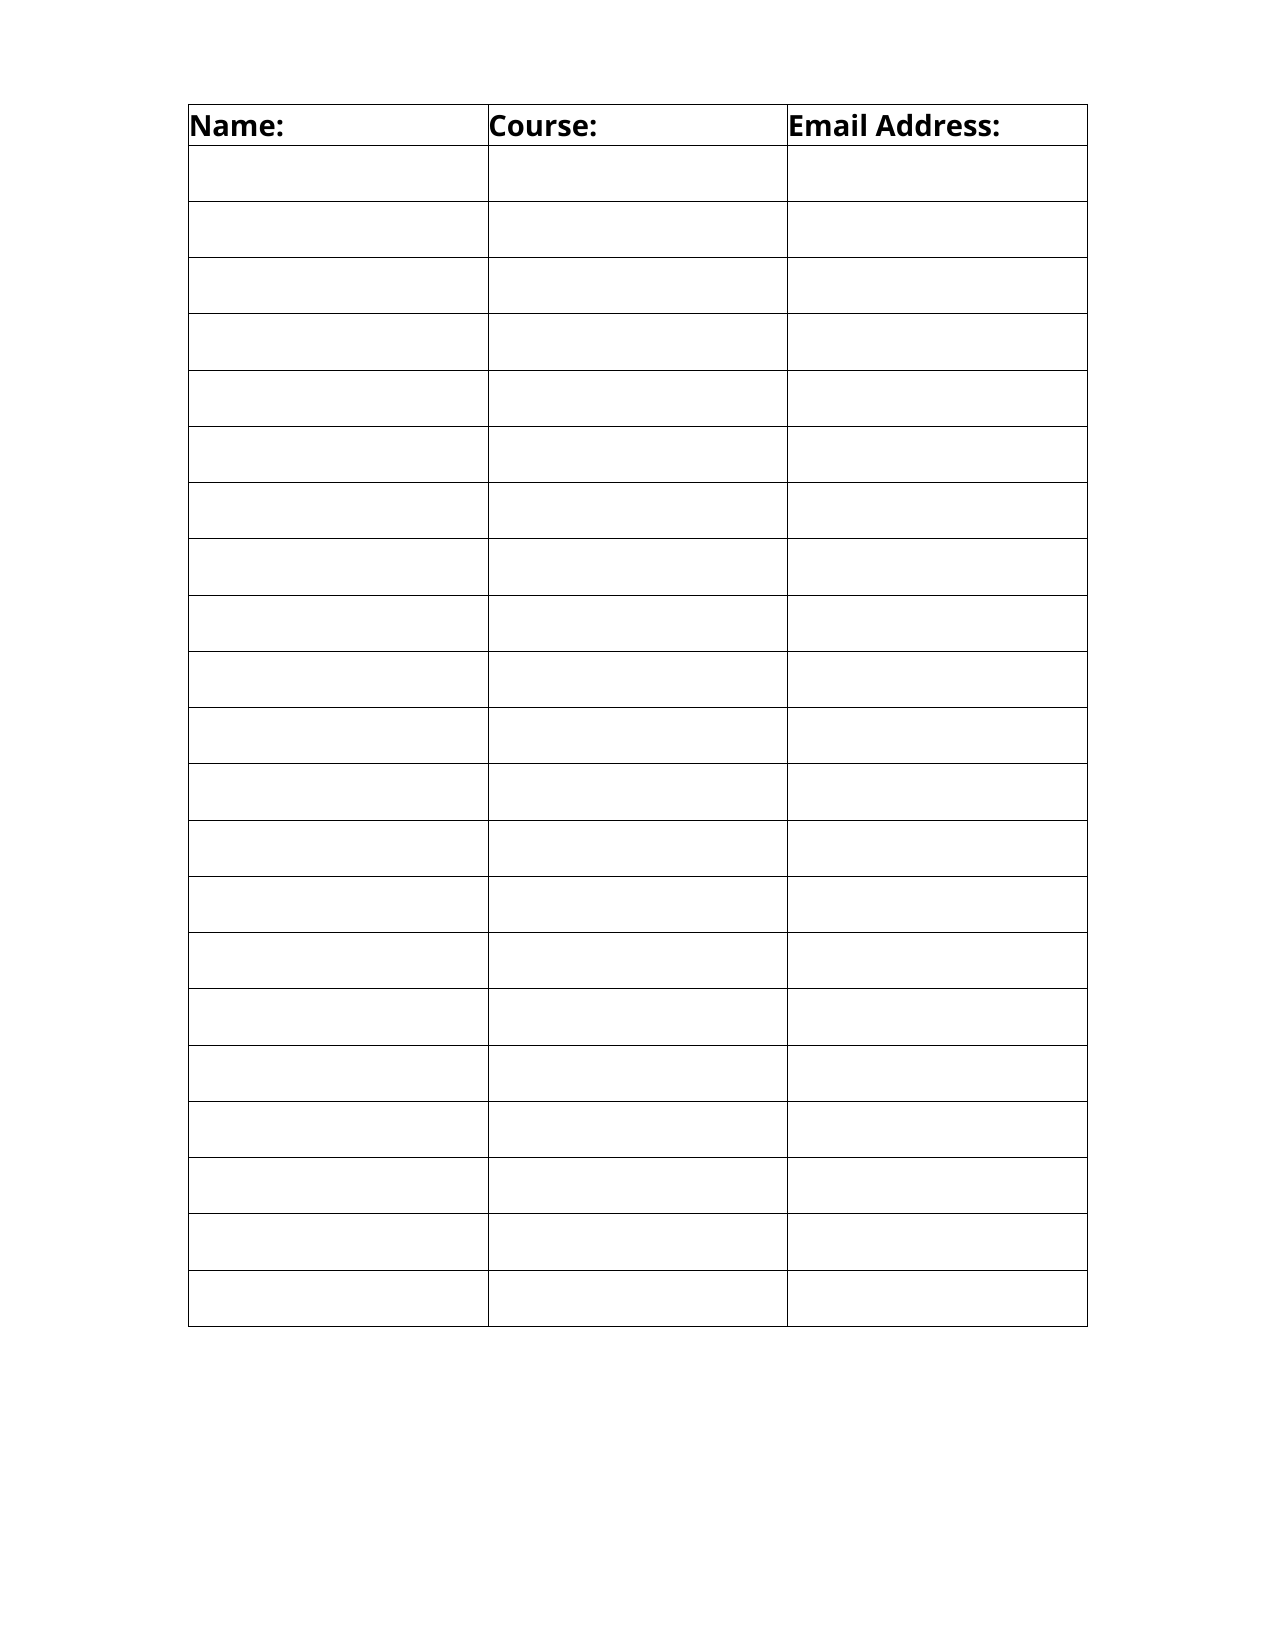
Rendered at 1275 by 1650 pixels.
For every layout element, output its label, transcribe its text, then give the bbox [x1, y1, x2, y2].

table_cell [788, 427, 1087, 482]
table_cell [189, 1271, 488, 1326]
table_cell [489, 652, 787, 707]
table_header Email Address: [788, 105, 1087, 144]
table_cell [788, 258, 1087, 313]
table_cell [489, 821, 787, 876]
table_cell [489, 314, 787, 369]
table_cell [489, 1271, 787, 1326]
table_cell [189, 146, 488, 201]
table_cell [189, 933, 488, 988]
table_cell [189, 1102, 488, 1157]
table_cell [788, 652, 1087, 707]
table_cell [189, 427, 488, 482]
table_cell [788, 1046, 1087, 1101]
table_cell [489, 1214, 787, 1269]
table_cell [788, 314, 1087, 369]
table_cell [189, 877, 488, 932]
table_cell [489, 258, 787, 313]
table_cell [189, 1214, 488, 1269]
table_cell [788, 708, 1087, 763]
table_cell [489, 539, 787, 594]
table_cell [788, 877, 1087, 932]
table_cell [788, 764, 1087, 819]
table_cell [189, 989, 488, 1044]
table_header Course: [489, 105, 787, 144]
table_cell [788, 933, 1087, 988]
table_cell [489, 371, 787, 426]
table_cell [489, 146, 787, 201]
table_cell [489, 933, 787, 988]
table_cell [489, 1102, 787, 1157]
table_cell [489, 764, 787, 819]
table_cell [489, 1158, 787, 1213]
table_header Name: [189, 105, 488, 144]
table_cell [189, 202, 488, 257]
table_cell [788, 1158, 1087, 1213]
table_cell [788, 483, 1087, 538]
table_cell [788, 821, 1087, 876]
table_cell [489, 708, 787, 763]
table_cell [788, 146, 1087, 201]
table_cell [189, 652, 488, 707]
table_cell [788, 539, 1087, 594]
table_cell [189, 314, 488, 369]
table_cell [788, 1214, 1087, 1269]
table_cell [788, 371, 1087, 426]
table_cell [189, 1158, 488, 1213]
table_cell [189, 821, 488, 876]
table_cell [489, 202, 787, 257]
table_cell [189, 708, 488, 763]
table_cell [788, 989, 1087, 1044]
table_cell [788, 1271, 1087, 1326]
table_cell [489, 989, 787, 1044]
table_cell [189, 764, 488, 819]
table_cell [189, 371, 488, 426]
table_cell [189, 483, 488, 538]
table_cell [788, 596, 1087, 651]
table_cell [788, 202, 1087, 257]
table_cell [189, 539, 488, 594]
table_cell [788, 1102, 1087, 1157]
table_cell [189, 1046, 488, 1101]
table_cell [189, 596, 488, 651]
table_cell [489, 483, 787, 538]
table_cell [489, 1046, 787, 1101]
table_cell [489, 877, 787, 932]
table_cell [189, 258, 488, 313]
table_cell [489, 596, 787, 651]
table_cell [489, 427, 787, 482]
